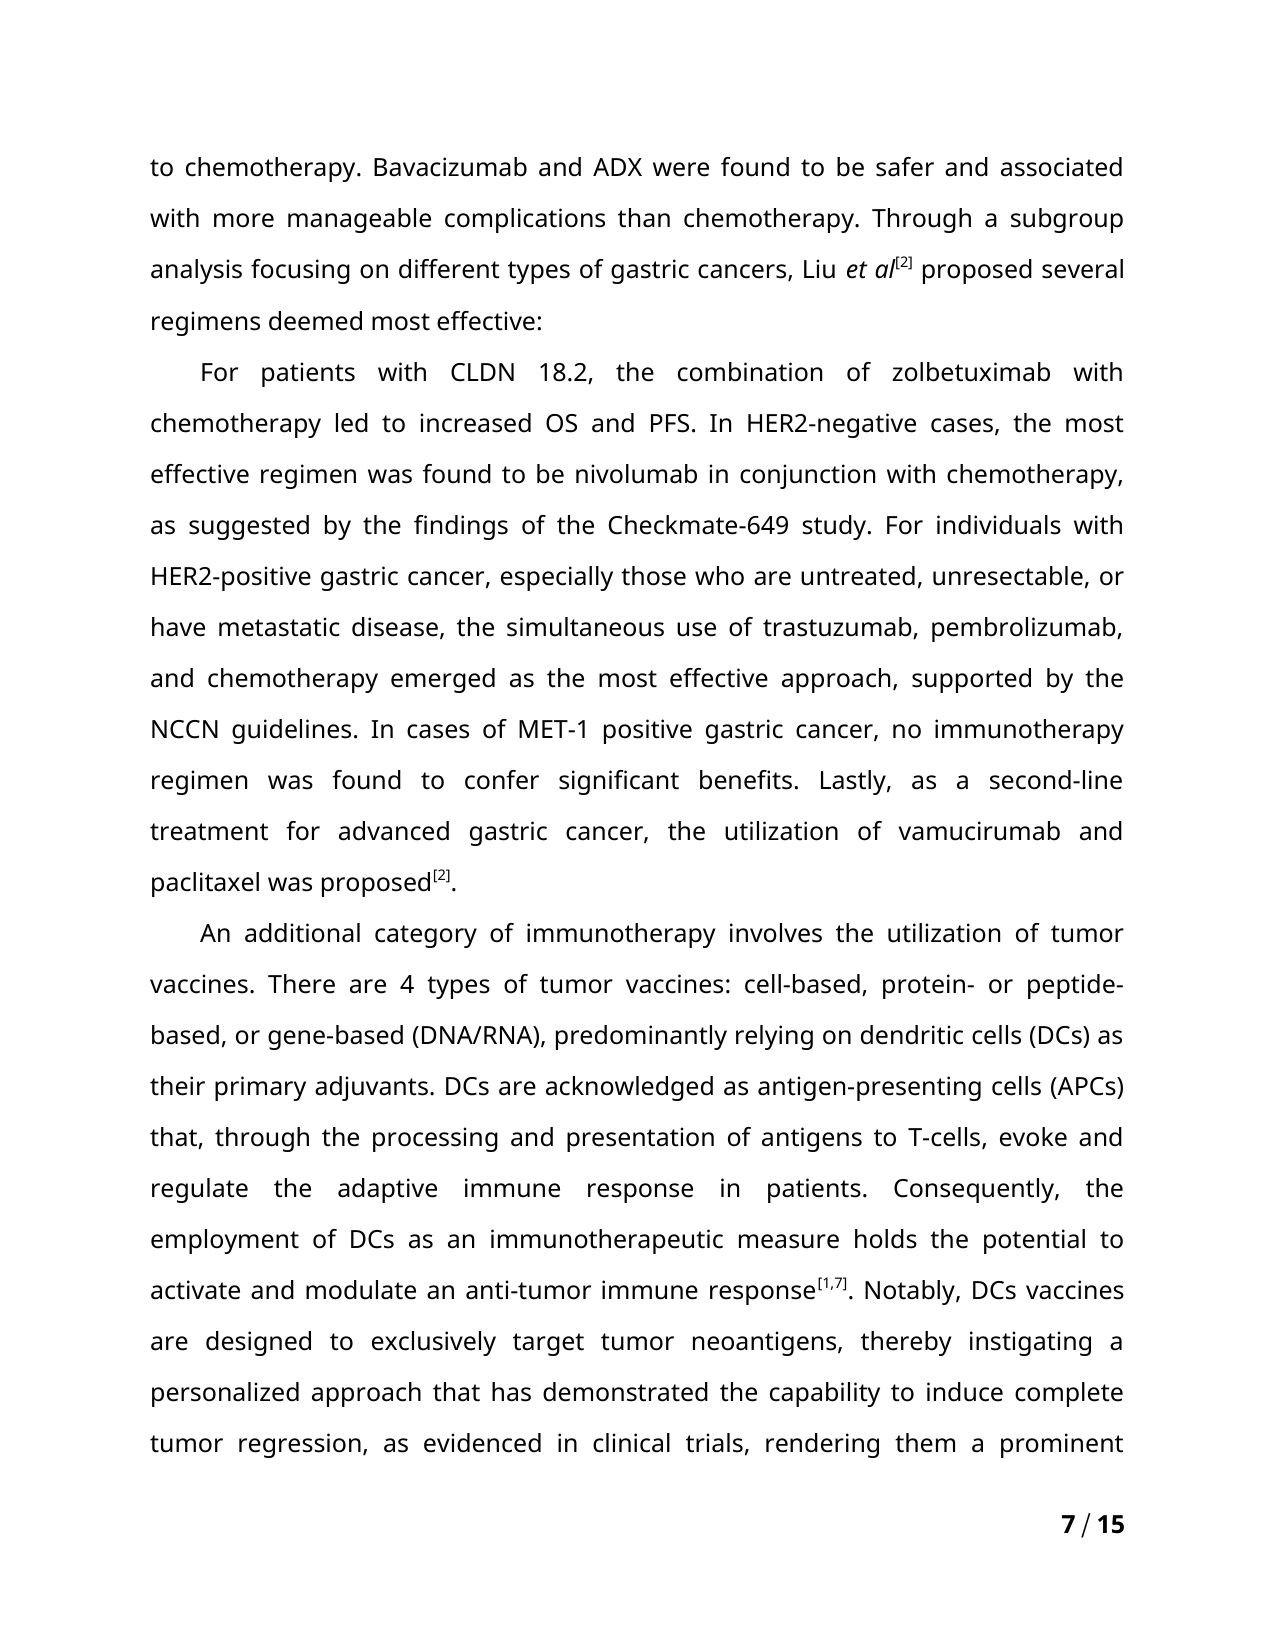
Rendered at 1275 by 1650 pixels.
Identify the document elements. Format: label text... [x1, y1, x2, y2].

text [150, 150, 1125, 337]
text For patients with CLDN 18.2, the combination of zolbetuximab with chemotherapy led to increased OS and PFS. In HER2-negative cases, the most effective regimen was found to be nivolumab in conjunction with chemotherapy, as suggested by the findings of the Checkmate-649 study. For individuals with HER2-positive gastric cancer, especially those who are untreated, unresectable, or have metastatic disease, the simultaneous use of trastuzumab, pembrolizumab, and chemotherapy emerged as the most effective approach, supported by the NCCN guidelines. In cases of MET-1 positive gastric cancer, no immunotherapy regimen was found to confer significant benefits. Lastly, as a second-line treatment for advanced gastric cancer, the utilization of vamucirumab and paclitaxel was proposed[2]. [150, 354, 1125, 899]
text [150, 916, 1125, 1460]
